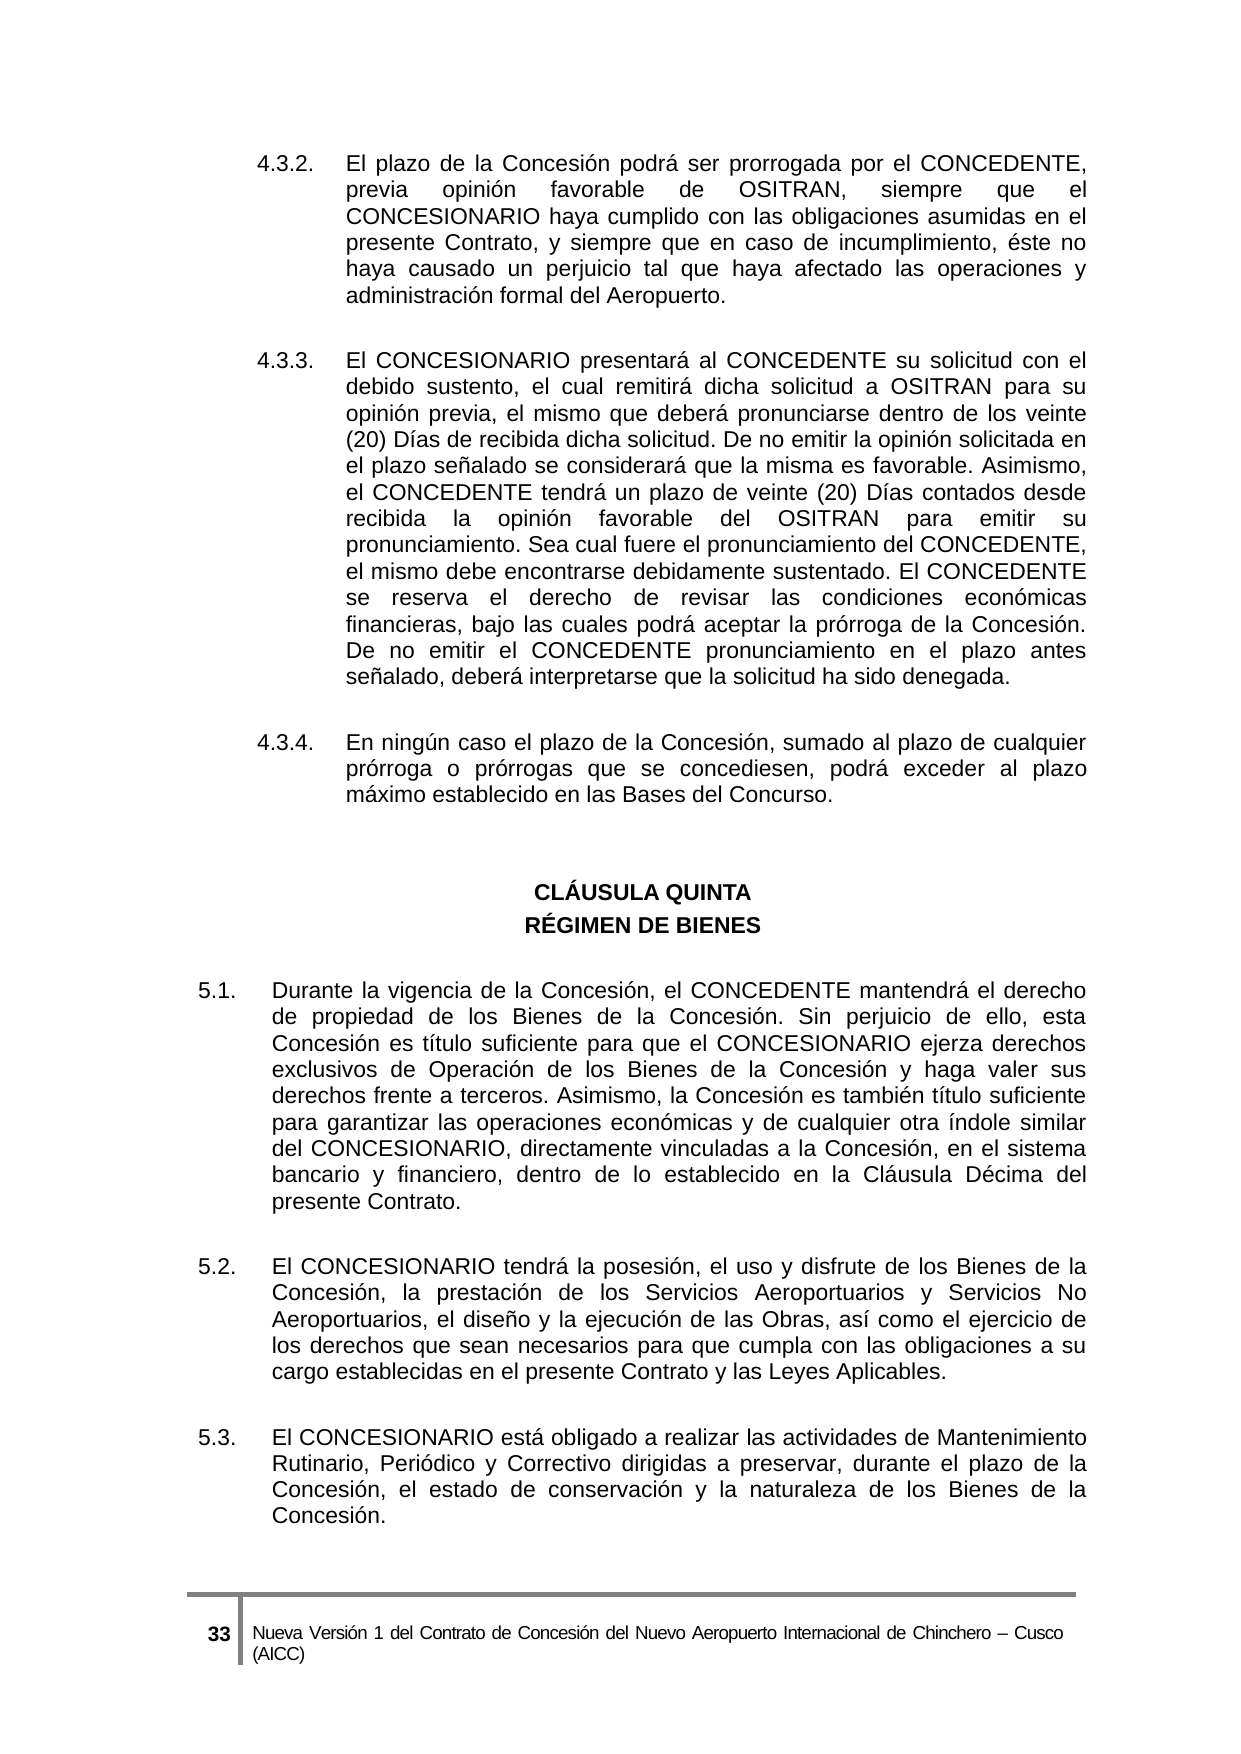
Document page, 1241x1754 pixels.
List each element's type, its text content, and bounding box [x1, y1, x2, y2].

list Durante la vigencia de la Concesión, el CONCEDENTE mantendrá el derecho de propiedad de los Bienes de la Concesión. Sin perjuicio de ello, esta Concesión es título suficiente para que el CONCESIONARIO ejerza derechos exclusivos de Operación de los Bienes de la Concesión y haga valer sus derechos frente a terceros. Asimismo, la Concesión es también título suficiente para garantizar las operaciones económicas y de cualquier otra índole similar del CONCESIONARIO, directamente vinculadas a la Concesión, en el sistema bancario y financiero, dentro de lo establecido en la Cláusula Décima del presente Contrato. [198, 977, 1087, 1214]
subtitle RÉGIMEN DE BIENES [198, 912, 1087, 938]
list En ningún caso el plazo de la Concesión, sumado al plazo de cualquier prórroga o prórrogas que se concediesen, podrá exceder al plazo máximo establecido en las Bases del Concurso. [257, 728, 1087, 807]
list El plazo de la Concesión podrá ser prorrogada por el CONCEDENTE, previa opinión favorable de OSITRAN, siempre que el CONCESIONARIO haya cumplido con las obligaciones asumidas en el presente Contrato, y siempre que en caso de incumplimiento, éste no haya causado un perjuicio tal que haya afectado las operaciones y administración formal del Aeropuerto. [257, 150, 1087, 308]
list El CONCESIONARIO presentará al CONCEDENTE su solicitud con el debido sustento, el cual remitirá dicha solicitud a OSITRAN para su opinión previa, el mismo que deberá pronunciarse dentro de los veinte (20) Días de recibida dicha solicitud. De no emitir la opinión solicitada en el plazo señalado se considerará que la misma es favorable. Asimismo, el CONCEDENTE tendrá un plazo de veinte (20) Días contados desde recibida la opinión favorable del OSITRAN para emitir su pronunciamiento. Sea cual fuere el pronunciamiento del CONCEDENTE, el mismo debe encontrarse debidamente sustentado. El CONCEDENTE se reserva el derecho de revisar las condiciones económicas financieras, bajo las cuales podrá aceptar la prórroga de la Concesión. De no emitir el CONCEDENTE pronunciamiento en el plazo antes señalado, deberá interpretarse que la solicitud ha sido denegada. [257, 347, 1087, 689]
list El CONCESIONARIO tendrá la posesión, el uso y disfrute de los Bienes de la Concesión, la prestación de los Servicios Aeroportuarios y Servicios No Aeroportuarios, el diseño y la ejecución de las Obras, así como el ejercicio de los derechos que sean necesarios para que cumpla con las obligaciones a su cargo establecidas en el presente Contrato y las Leyes Aplicables. [198, 1253, 1087, 1384]
subtitle CLÁUSULA QUINTA [198, 879, 1087, 905]
list El CONCESIONARIO está obligado a realizar las actividades de Mantenimiento Rutinario, Periódico y Correctivo dirigidas a preservar, durante el plazo de la Concesión, el estado de conservación y la naturaleza de los Bienes de la Concesión. [198, 1423, 1087, 1529]
